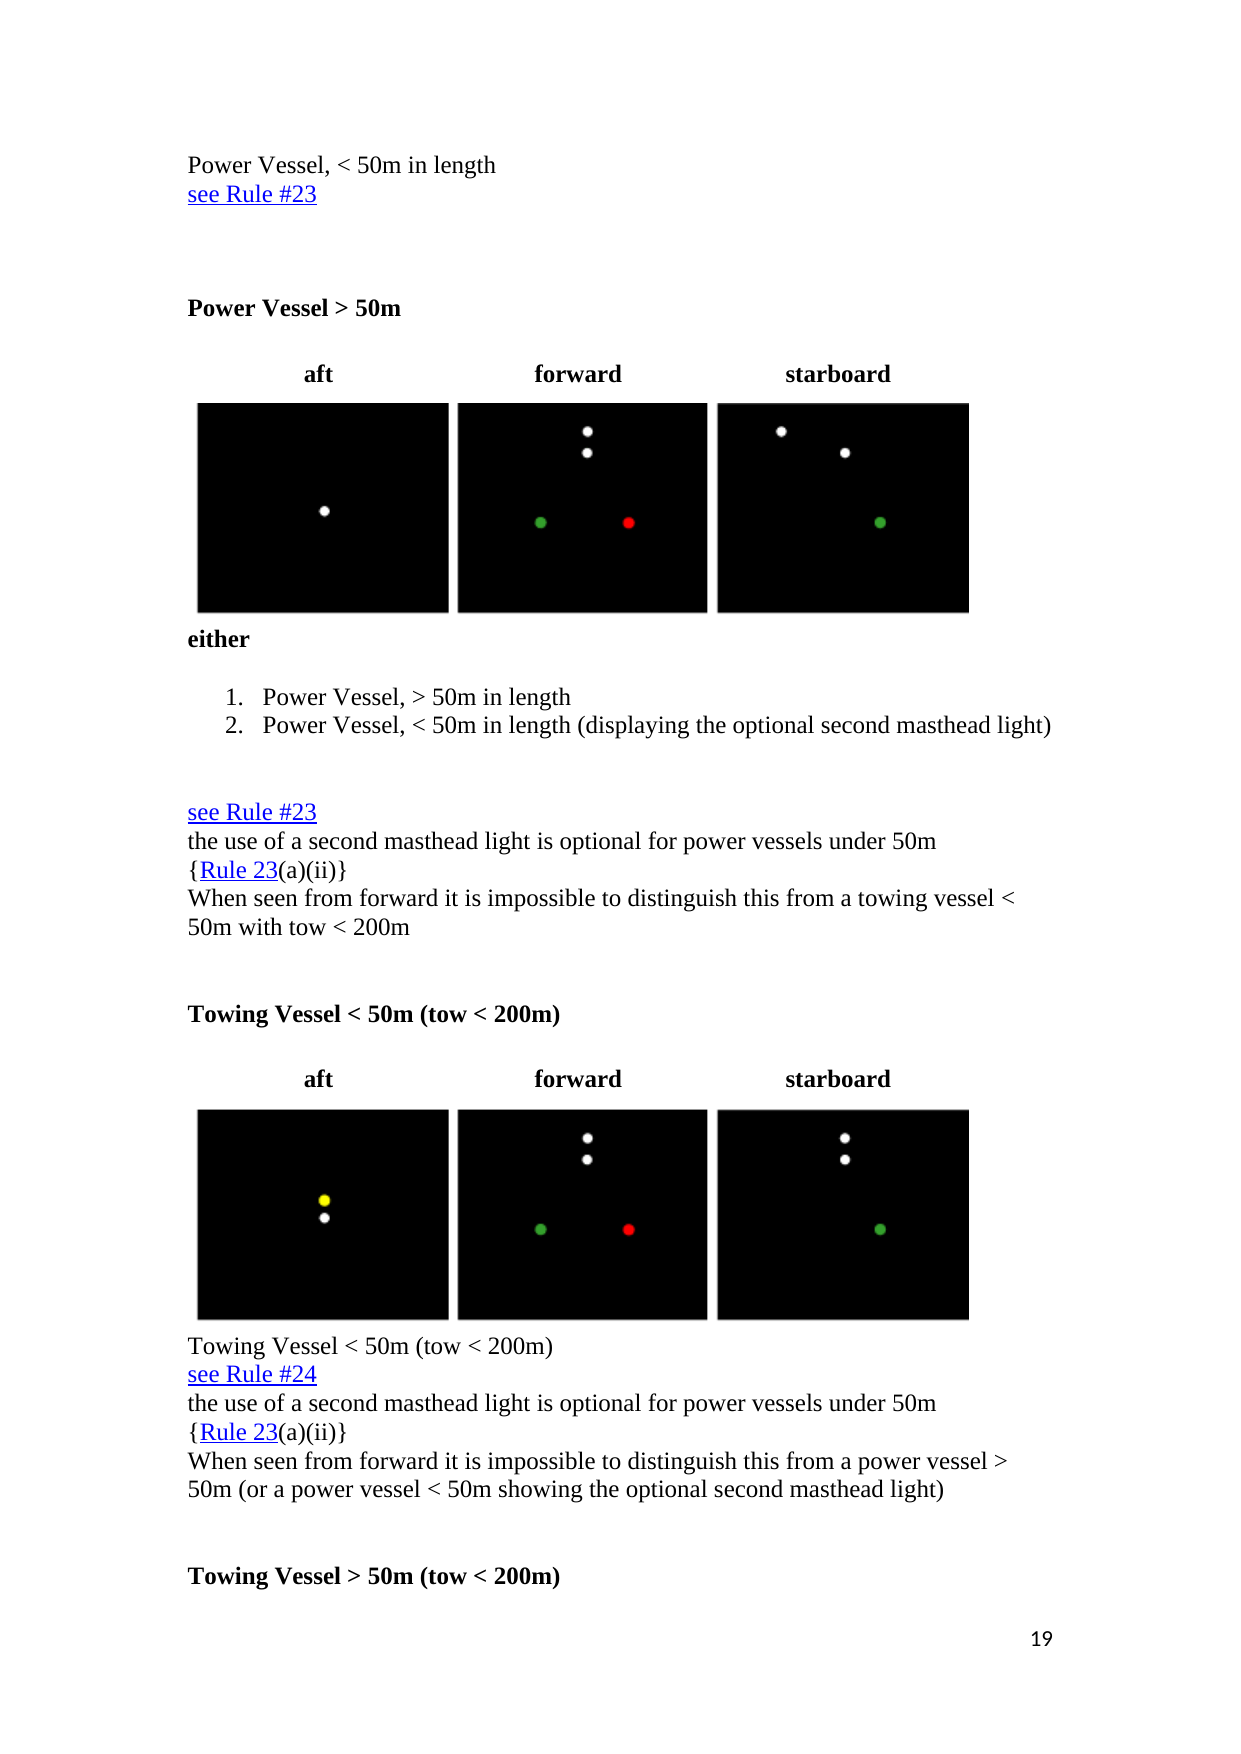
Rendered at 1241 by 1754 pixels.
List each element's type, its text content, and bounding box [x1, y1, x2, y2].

text see Rule #23 [187, 768, 1053, 826]
table_header starboard [707, 351, 969, 396]
text When seen from forward it is impossible to distinguish this from a towing vessel < 50m with tow < 200m [187, 883, 1053, 941]
text either [187, 624, 1053, 653]
text When seen from forward it is impossible to distinguish this from a power vessel > 50m (or a power vessel < 50m showing the optional second masthead light) [187, 1446, 1053, 1503]
table_header starboard [707, 1057, 969, 1101]
text Towing Vessel < 50m (tow < 200m) [187, 999, 1053, 1028]
text Towing Vessel < 50m (tow < 200m) see Rule #24 [187, 1331, 1053, 1388]
text the use of a second masthead light is optional for power vessels under 50m {Rule 23(a)(ii)} [187, 1388, 1053, 1446]
picture [715, 1108, 969, 1323]
picture [195, 403, 449, 616]
picture [456, 1108, 708, 1323]
table_header forward [449, 1057, 707, 1101]
text Power Vessel, < 50m in length see Rule #23 [187, 150, 1053, 207]
table_header aft [188, 351, 449, 396]
table_cell [707, 1101, 969, 1331]
table_cell [449, 1101, 707, 1331]
table_cell [449, 396, 707, 624]
picture [715, 403, 969, 616]
picture [195, 1108, 449, 1323]
list Power Vessel, > 50m in length [225, 682, 1053, 711]
table_header aft [188, 1057, 449, 1101]
table_cell [188, 1101, 449, 1331]
text Power Vessel > 50m [187, 293, 1053, 322]
text the use of a second masthead light is optional for power vessels under 50m {Rule 23(a)(ii)} [187, 826, 1053, 883]
table_cell [707, 396, 969, 624]
list Power Vessel, < 50m in length (displaying the optional second masthead light) [225, 711, 1053, 739]
table_cell [188, 396, 449, 624]
table_header forward [449, 351, 707, 396]
text Towing Vessel > 50m (tow < 200m) [187, 1561, 1053, 1590]
picture [456, 403, 708, 616]
